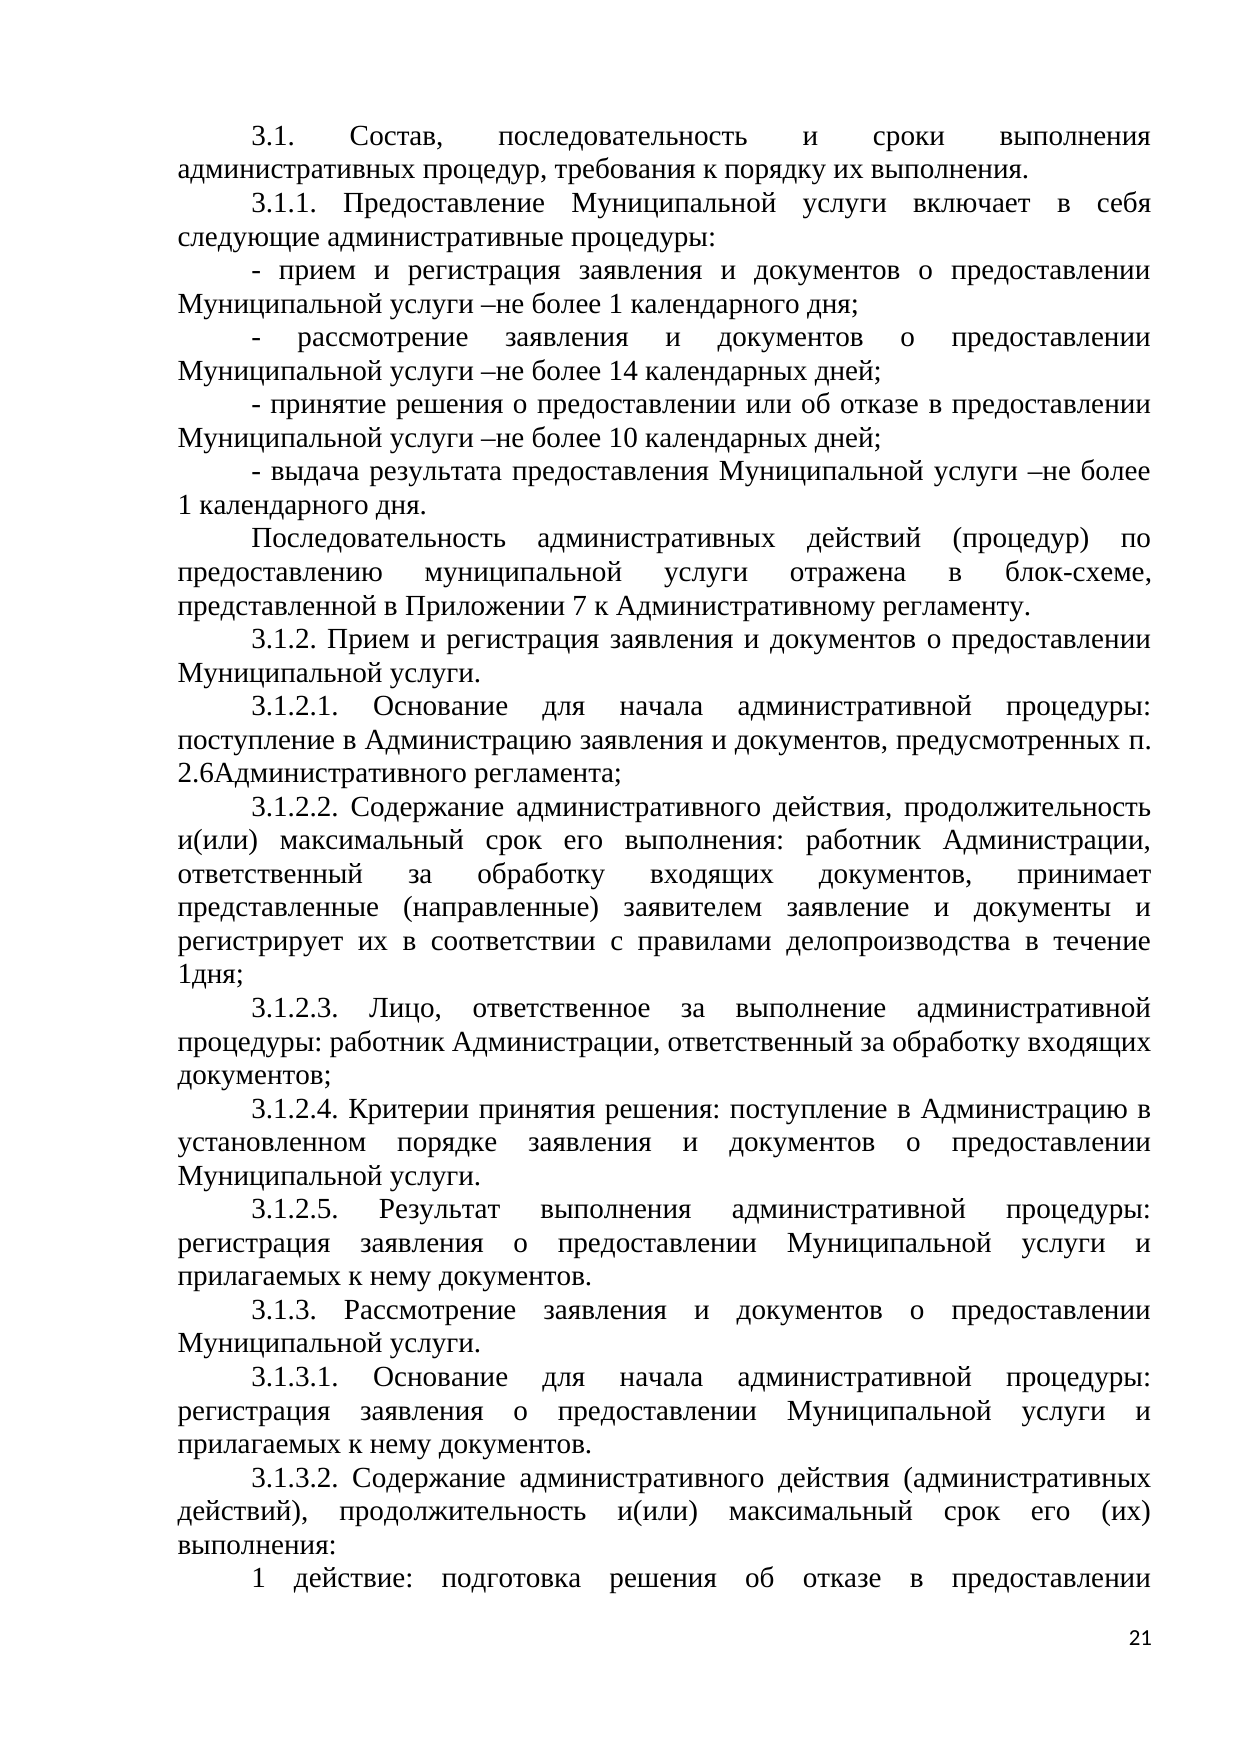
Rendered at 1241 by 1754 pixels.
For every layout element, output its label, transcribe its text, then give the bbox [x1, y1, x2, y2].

text 3.1. Состав, последовательность и сроки выполнения административных процедур, требования к порядку их выполнения. [177, 118, 1152, 185]
text - выдача результата предоставления Муниципальной услуги –не более 1 календарного дня. [177, 453, 1152, 521]
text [177, 1560, 1152, 1594]
text 3.1.1. Предоставление Муниципальной услуги включает в себя следующие административные процедуры: [177, 185, 1152, 252]
text 3.1.3. Рассмотрение заявления и документов о предоставлении Муниципальной услуги. [177, 1292, 1152, 1359]
text Последовательность административных действий (процедур) по предоставлению муниципальной услуги отражена в блок-схеме, представленной в Приложении 7 к Административному регламенту. [177, 521, 1152, 621]
text 3.1.2. Прием и регистрация заявления и документов о предоставлении Муниципальной услуги. [177, 621, 1152, 688]
text 3.1.2.5. Результат выполнения административной процедуры: регистрация заявления о предоставлении Муниципальной услуги и прилагаемых к нему документов. [177, 1191, 1152, 1292]
text 3.1.2.1. Основание для начала административной процедуры: поступление в Администрацию заявления и документов, предусмотренных п. 2.6Административного регламента; [177, 688, 1152, 789]
text - рассмотрение заявления и документов о предоставлении Муниципальной услуги –не более 14 календарных дней; [177, 319, 1152, 386]
text 3.1.2.2. Содержание административного действия, продолжительность и(или) максимальный срок его выполнения: работник Администрации, ответственный за обработку входящих документов, принимает представленные (направленные) заявителем заявление и документы и регистрирует их в соответствии с правилами делопроизводства в течение 1дня; [177, 789, 1152, 990]
text 3.1.2.3. Лицо, ответственное за выполнение административной процедуры: работник Администрации, ответственный за обработку входящих документов; [177, 990, 1152, 1091]
text - прием и регистрация заявления и документов о предоставлении Муниципальной услуги –не более 1 календарного дня; [177, 252, 1152, 319]
text - принятие решения о предоставлении или об отказе в предоставлении Муниципальной услуги –не более 10 календарных дней; [177, 386, 1152, 453]
text 3.1.2.4. Критерии принятия решения: поступление в Администрацию в установленном порядке заявления и документов о предоставлении Муниципальной услуги. [177, 1091, 1152, 1191]
text 3.1.3.2. Содержание административного действия (административных действий), продолжительность и(или) максимальный срок его (их) выполнения: [177, 1460, 1152, 1560]
text 3.1.3.1. Основание для начала административной процедуры: регистрация заявления о предоставлении Муниципальной услуги и прилагаемых к нему документов. [177, 1359, 1152, 1460]
